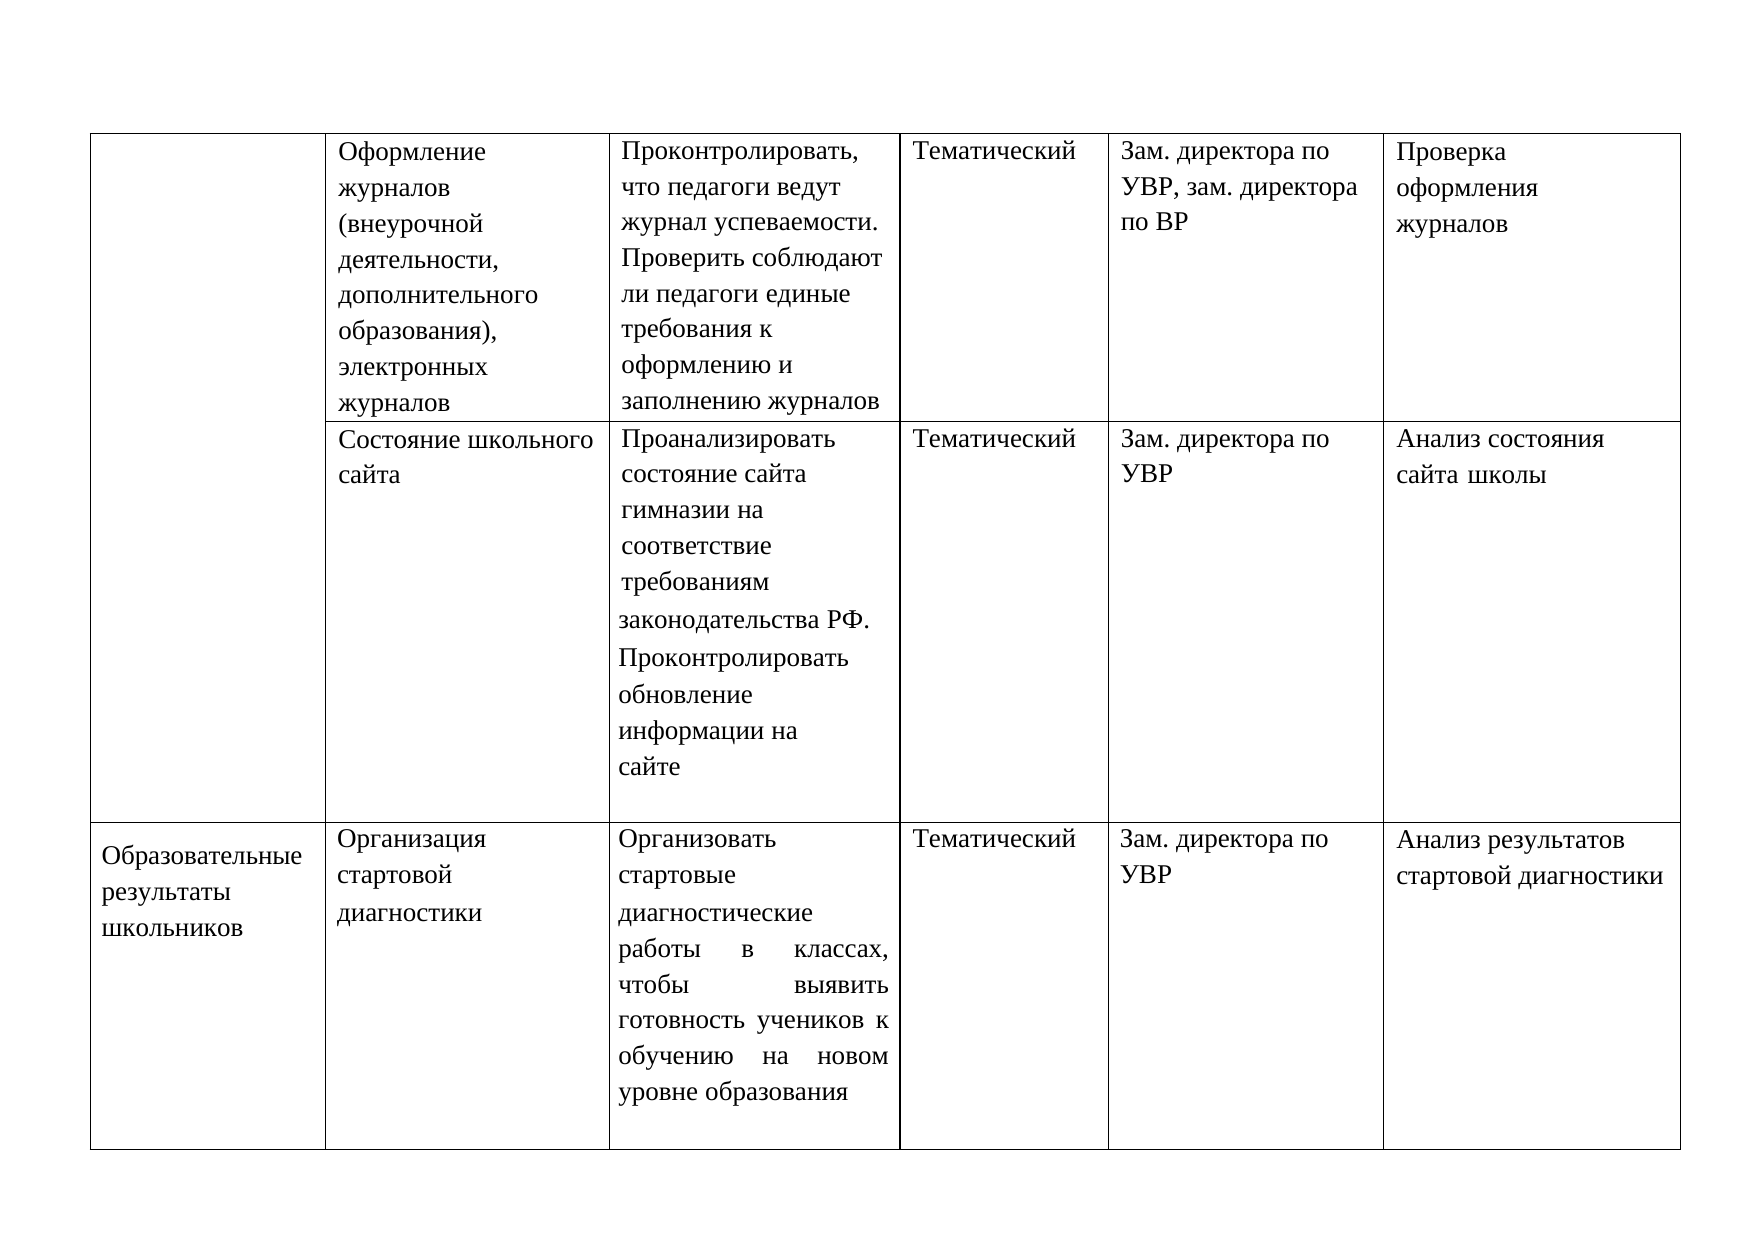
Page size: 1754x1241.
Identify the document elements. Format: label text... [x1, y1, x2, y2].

table_cell Зам. директора по УВР, зам. директора по ВР [1109, 134, 1383, 421]
table_cell Организация стартовой диагностики [326, 823, 609, 1149]
table_cell Проконтролировать, что педагоги ведут журнал успеваемости. Проверить соблюдают ли педагоги единые требования к оформлению и заполнению журналов [610, 134, 899, 421]
table_cell Состояние школьного сайта [326, 422, 609, 822]
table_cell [1109, 823, 1383, 1149]
table_cell Проанализировать состояние сайта гимназии на соответствие требованиям законодательства РФ. Проконтролировать обновление информации на сайте [610, 422, 899, 822]
table_cell Организовать стартовые диагностические работы в классах, чтобы выявить готовность учеников к обучению на новом уровне образования [610, 823, 899, 1149]
table_cell Проверка оформления журналов [1384, 134, 1680, 421]
table_cell Тематический [901, 422, 1108, 822]
table_cell Зам. директора по УВР [1109, 422, 1383, 822]
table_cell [91, 823, 325, 1149]
table_cell Тематический [901, 134, 1108, 421]
table_cell Оформление журналов (внеурочной деятельности, дополнительного образования), электронных журналов [326, 134, 609, 421]
table_cell Тематический [901, 823, 1108, 1149]
table_cell Анализ результатов стартовой диагностики [1384, 823, 1680, 1149]
table_cell Анализ состояния сайта школы [1384, 422, 1680, 822]
